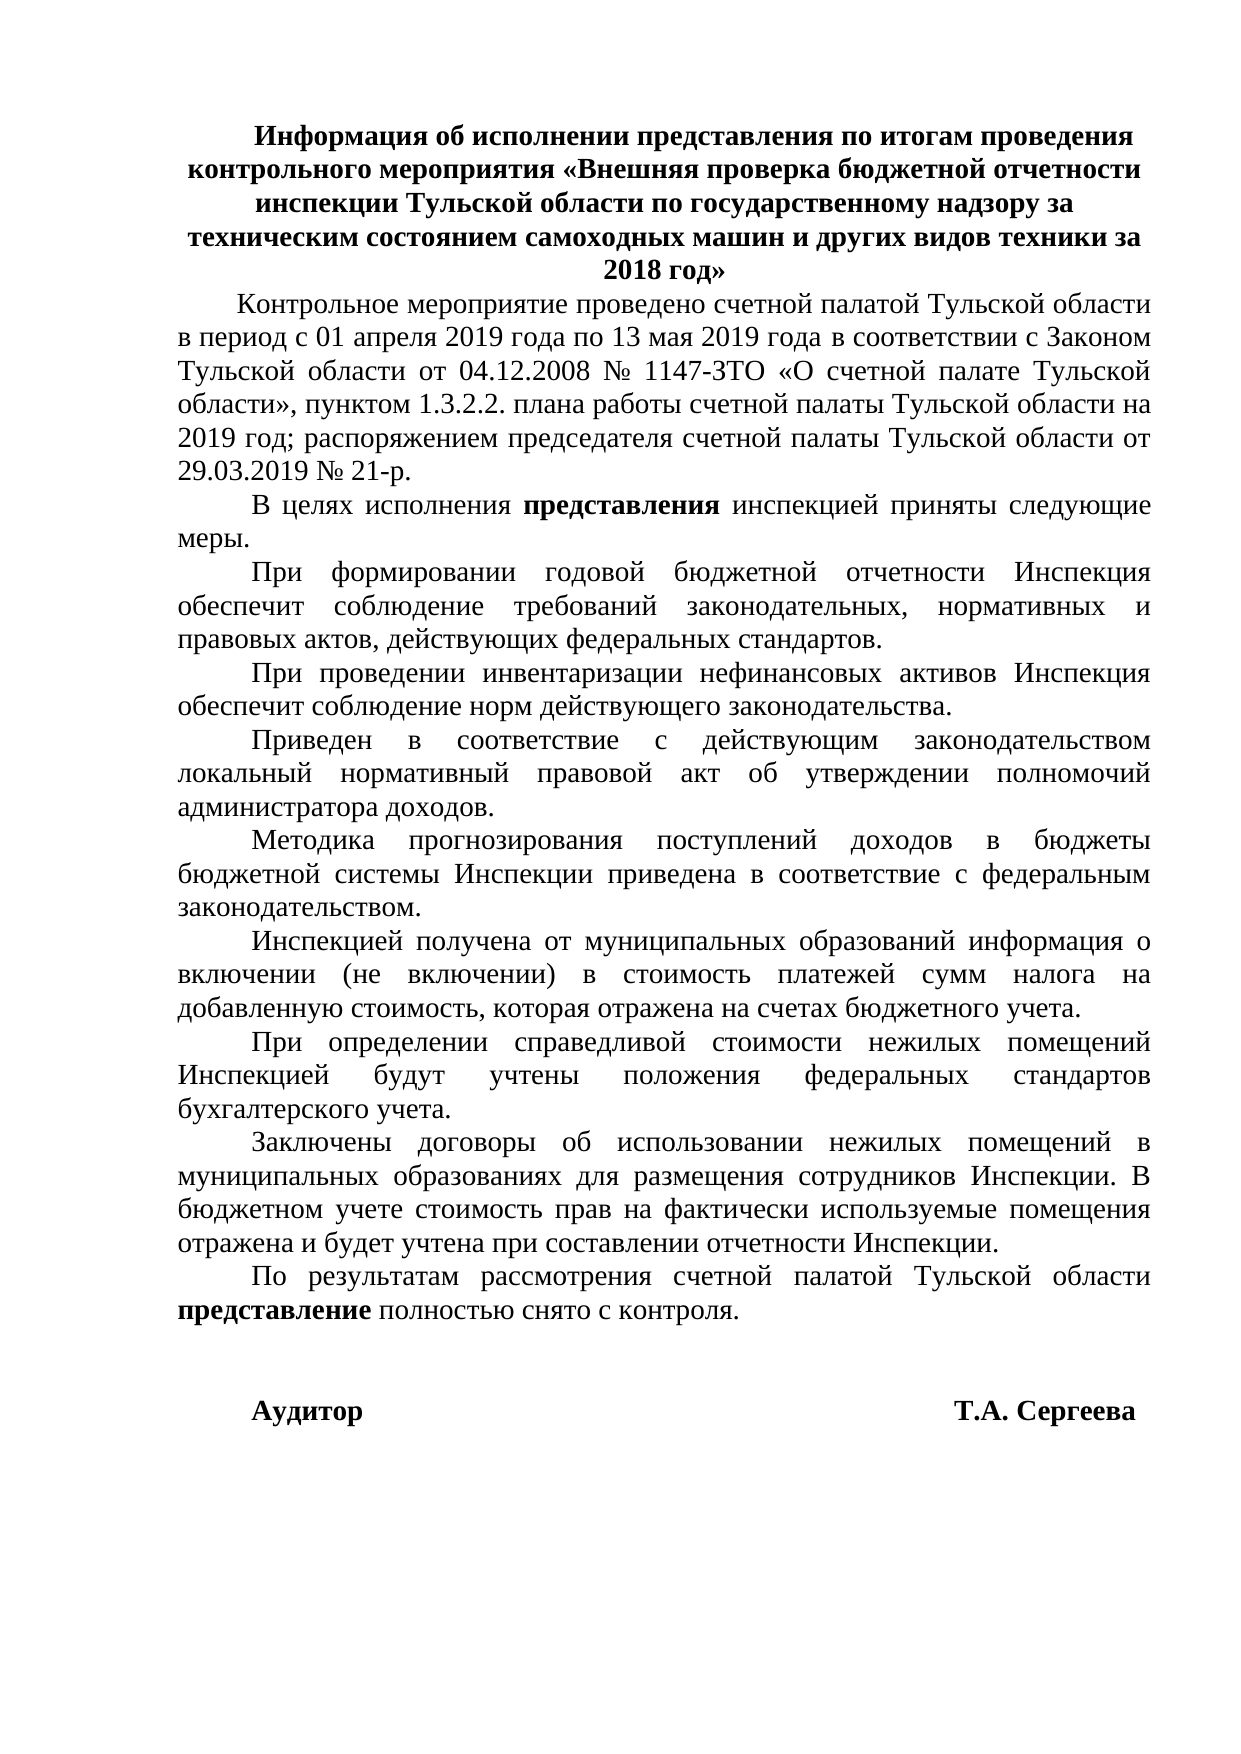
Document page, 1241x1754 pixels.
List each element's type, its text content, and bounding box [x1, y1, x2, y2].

text Контрольное мероприятие проведено счетной палатой Тульской области в период с 01 апреля 2019 года по 13 мая 2019 года в соответствии с Законом Тульской области от 04.12.2008 № 1147-ЗТО «О счетной палате Тульской области», пунктом 1.3.2.2. плана работы счетной палаты Тульской области на 2019 год; распоряжением председателя счетной палаты Тульской области от 29.03.2019 № 21-р. [177, 286, 1152, 487]
list По результатам рассмотрения счетной палатой Тульской области представление полностью снято с контроля. [177, 1258, 1152, 1326]
text В целях исполнения представления инспекцией приняты следующие меры. [177, 487, 1152, 554]
subtitle Приведен в соответствие с действующим законодательством локальный нормативный правовой акт об утверждении полномочий администратора доходов. [177, 722, 1152, 822]
subtitle Инспекцией получена от муниципальных образований информация о включении (не включении) в стоимость платежей сумм налога на добавленную стоимость, которая отражена на счетах бюджетного учета. [177, 923, 1152, 1024]
text Информация об исполнении представления по итогам проведения контрольного мероприятия «Внешняя проверка бюджетной отчетности инспекции Тульской области по государственному надзору за техническим состоянием самоходных машин и других видов техники за 2018 год» [177, 118, 1152, 286]
subtitle Заключены договоры об использовании нежилых помещений в муниципальных образованиях для размещения сотрудников Инспекции. В бюджетном учете стоимость прав на фактически используемые помещения отражена и будет учтена при составлении отчетности Инспекции. [177, 1124, 1152, 1258]
text Аудитор Т.А. Сергеева [177, 1393, 1152, 1426]
subtitle При формировании годовой бюджетной отчетности Инспекция обеспечит соблюдение требований законодательных, нормативных и правовых актов, действующих федеральных стандартов. [177, 554, 1152, 655]
subtitle Методика прогнозирования поступлений доходов в бюджеты бюджетной системы Инспекции приведена в соответствие с федеральным законодательством. [177, 822, 1152, 923]
subtitle При проведении инвентаризации нефинансовых активов Инспекция обеспечит соблюдение норм действующего законодательства. [177, 655, 1152, 722]
subtitle При определении справедливой стоимости нежилых помещений Инспекцией будут учтены положения федеральных стандартов бухгалтерского учета. [177, 1024, 1152, 1124]
